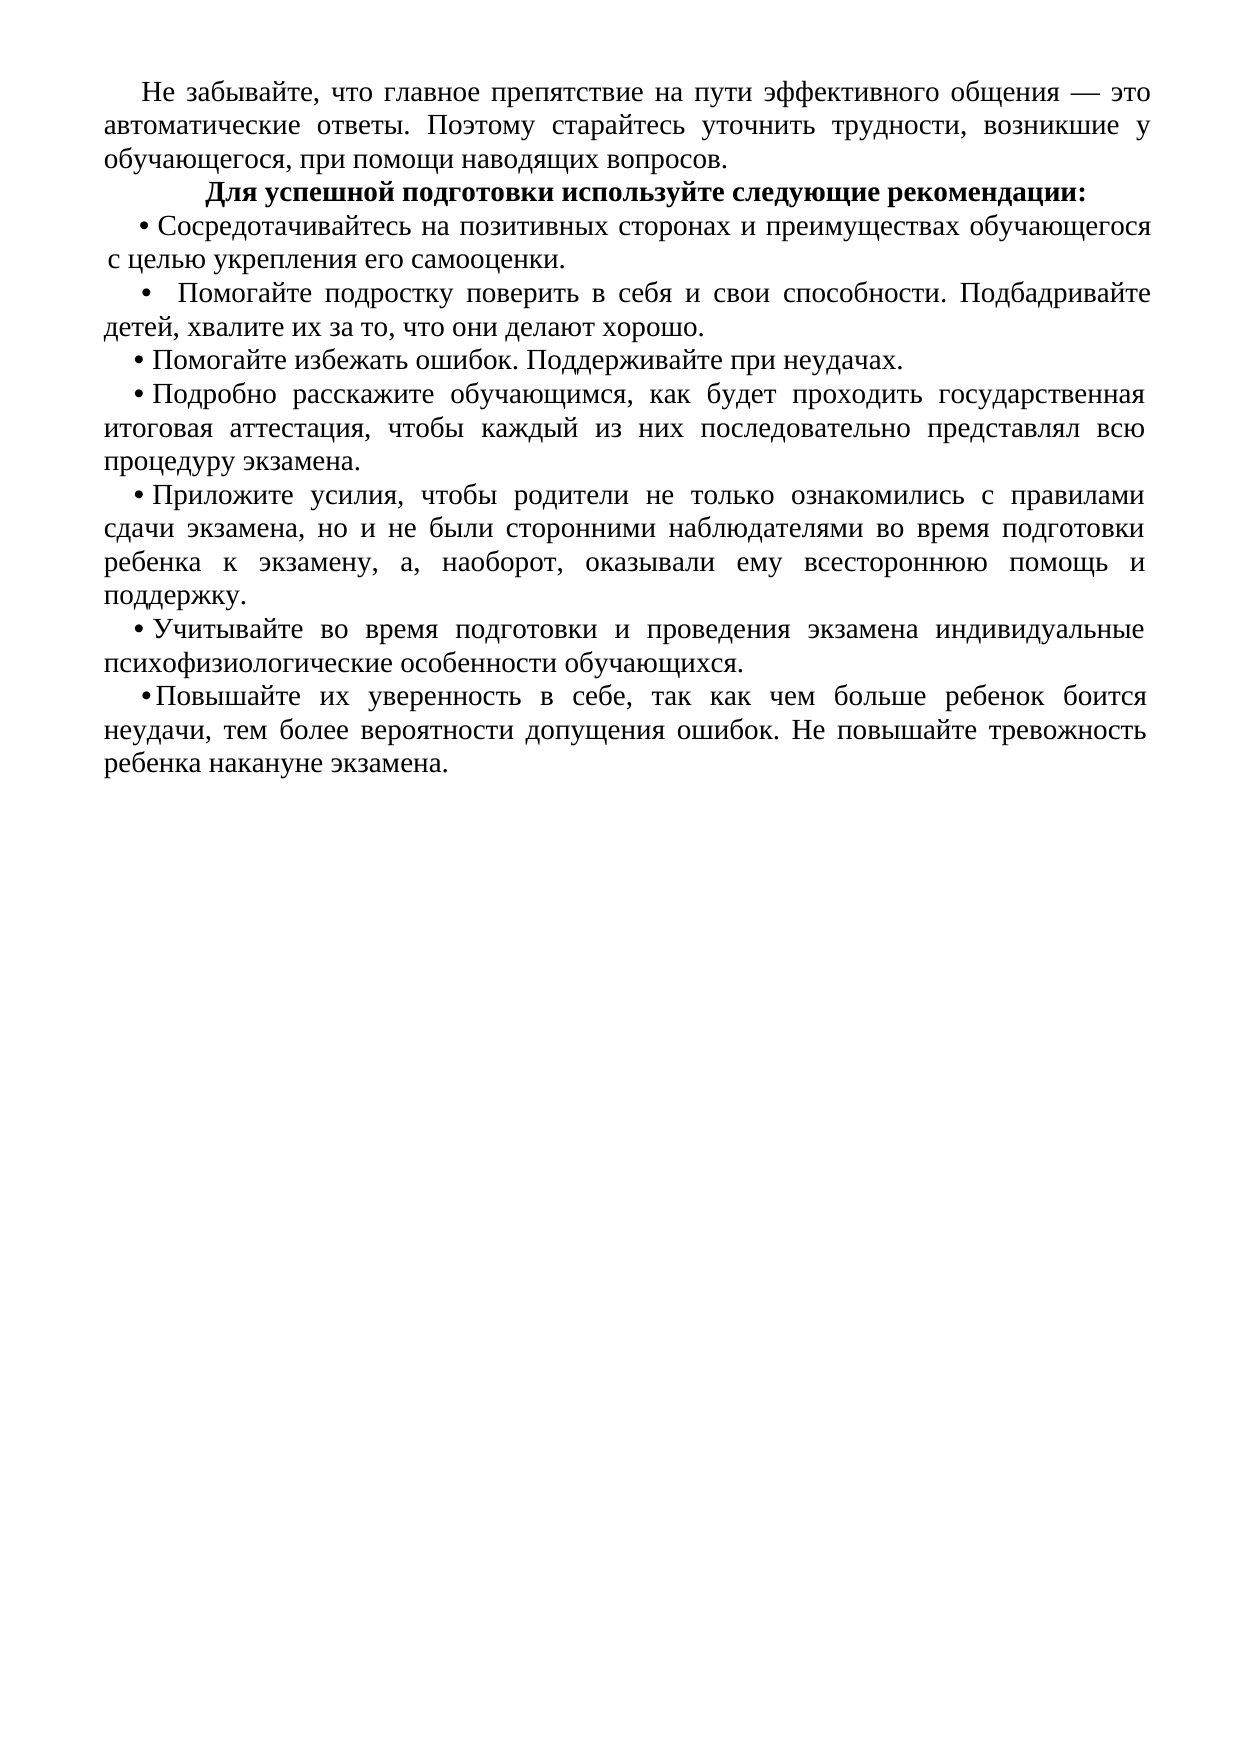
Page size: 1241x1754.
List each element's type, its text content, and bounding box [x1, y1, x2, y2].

list Помогайте избежать ошибок. Поддерживайте при неудачах. [133, 342, 1152, 376]
list Подробно расскажите обучающимся, как будет проходить государственная итоговая аттестация, чтобы каждый из них последовательно представлял всю процедуру экзамена. [103, 376, 1146, 477]
list Сосредотачивайтесь на позитивных сторонах и преимуществах обучающегося с целью укрепления его самооценки. [107, 208, 1152, 275]
text Для успешной подготовки используйте следующие рекомендации: [141, 174, 1152, 208]
list Учитывайте во время подготовки и проведения экзамена индивидуальные психофизиологические особенности обучающихся. [103, 611, 1146, 678]
list Приложите усилия, чтобы родители не только ознакомились с правилами сдачи экзамена, но и не были сторонними наблюдателями во время подготовки ребенка к экзамену, а, наоборот, оказывали ему всестороннюю помощь и поддержку. [103, 477, 1146, 611]
text Не забывайте, что главное препятствие на пути эффективного общения — это автоматические ответы. Поэтому старайтесь уточнить трудности, возникшие у обучающегося, при помощи наводящих вопросов. [103, 74, 1152, 174]
list Помогайте подростку поверить в себя и свои способности. Подбадривайте детей, хвалите их за то, что они делают хорошо. [103, 275, 1152, 342]
list Повышайте их уверенность в себе, так как чем больше ребенок боится неудачи, тем более вероятности допущения ошибок. Не повышайте тревожность ребенка накануне экзамена. [103, 678, 1148, 779]
